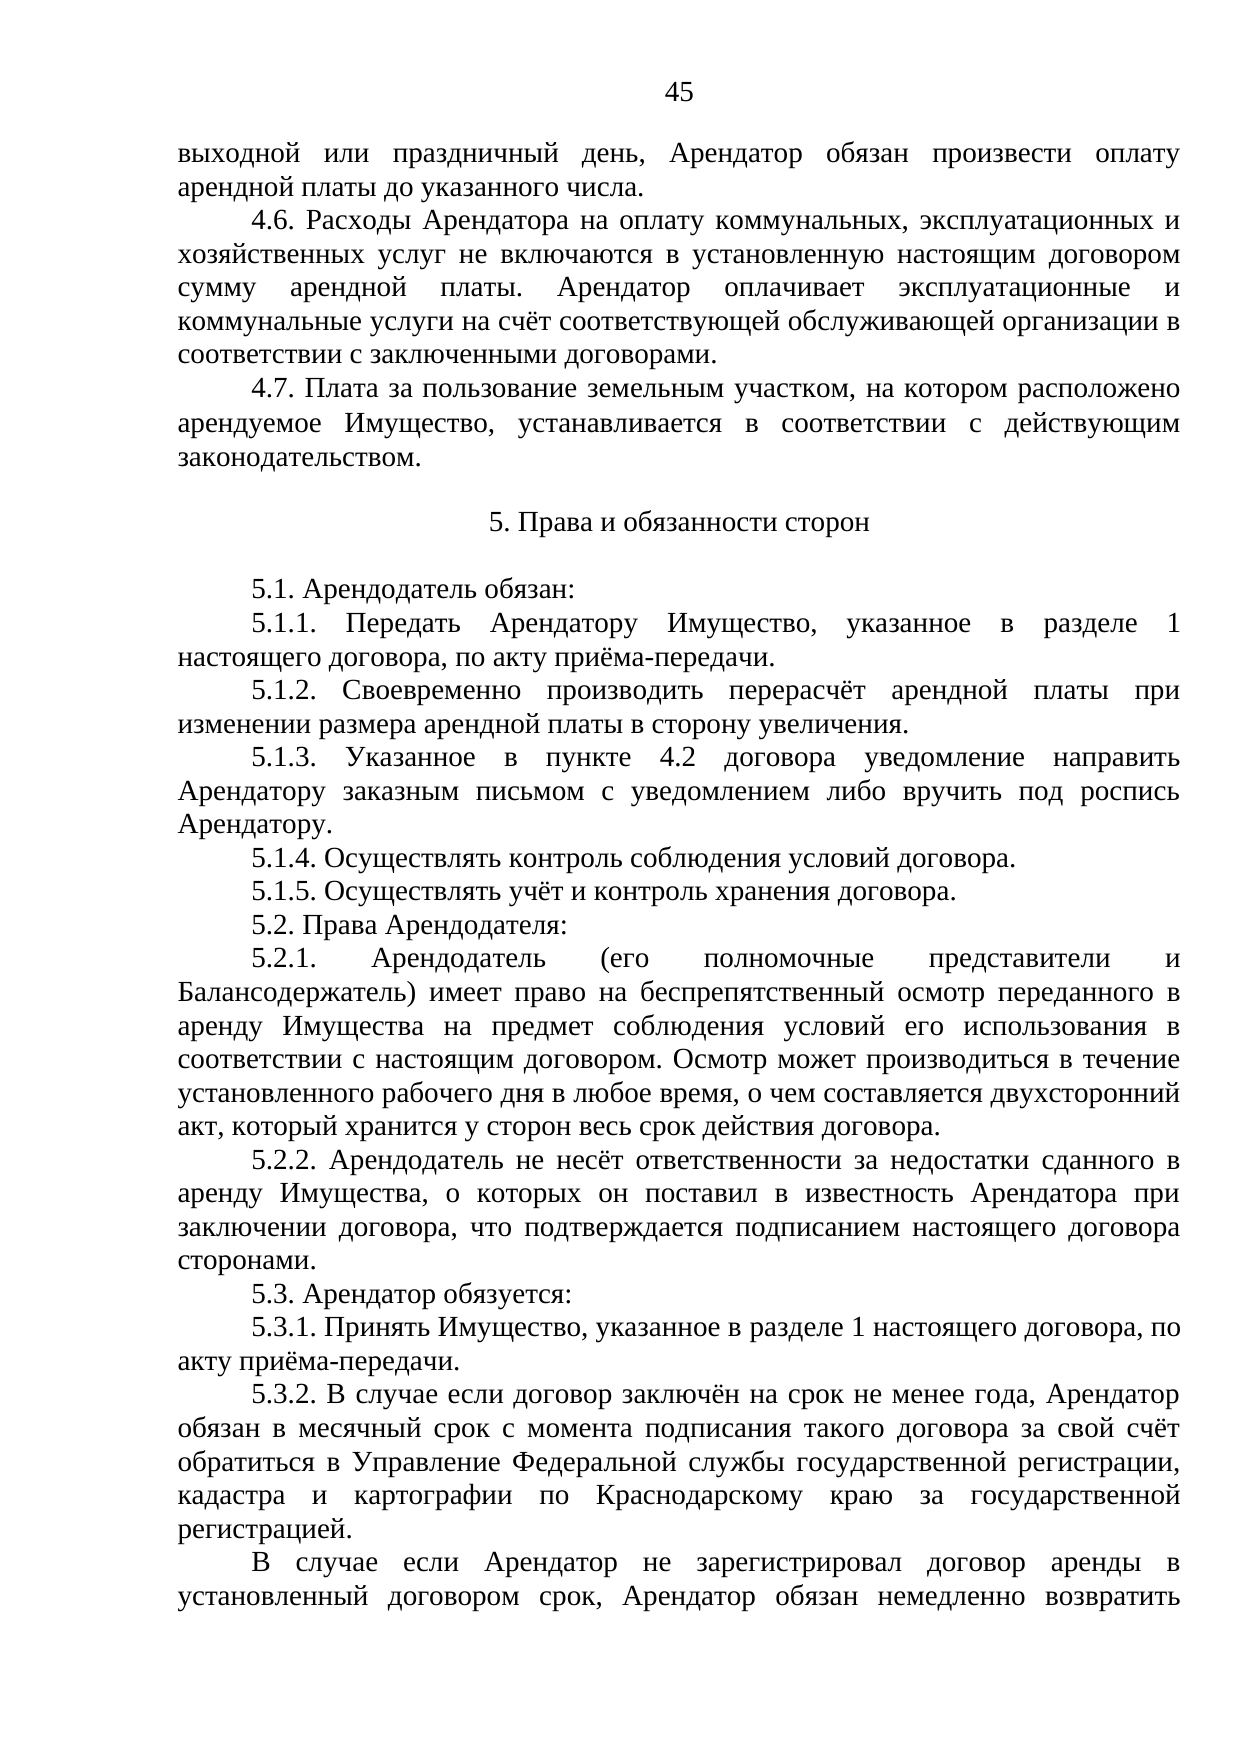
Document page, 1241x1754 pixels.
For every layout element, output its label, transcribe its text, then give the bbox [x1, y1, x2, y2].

text 5.2. Права Арендодателя: [177, 907, 1181, 941]
text 5.1. Арендодатель обязан: [177, 572, 1181, 605]
text 5.1.3. Указанное в пункте 4.2 договора уведомление направить Арендатору заказным письмом с уведомлением либо вручить под роспись Арендатору. [177, 739, 1181, 840]
text 5.2.2. Арендодатель не несёт ответственности за недостатки сданного в аренду Имущества, о которых он поставил в известность Арендатора при заключении договора, что подтверждается подписанием настоящего договора сторонами. [177, 1142, 1181, 1276]
text 5.3.1. Принять Имущество, указанное в разделе 1 настоящего договора, по акту приёма-передачи. [177, 1309, 1181, 1377]
text 5.3. Арендатор обязуется: [177, 1276, 1181, 1309]
text 5.3.2. В случае если договор заключён на срок не менее года, Арендатор обязан в месячный срок с момента подписания такого договора за свой счёт обратиться в Управление Федеральной службы государственной регистрации, кадастра и картографии по Краснодарскому краю за государственной регистрацией. [177, 1377, 1181, 1544]
text 5.1.1. Передать Арендатору Имущество, указанное в разделе 1 настоящего договора, по акту приёма-передачи. [177, 605, 1181, 672]
text 5.1.2. Своевременно производить перерасчёт арендной платы при изменении размера арендной платы в сторону увеличения. [177, 672, 1181, 739]
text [177, 135, 1181, 202]
text 5.1.5. Осуществлять учёт и контроль хранения договора. [177, 873, 1181, 907]
text 4.7. Плата за пользование земельным участком, на котором расположено арендуемое Имущество, устанавливается в соответствии с действующим законодательством. [177, 370, 1181, 473]
text 4.6. Расходы Арендатора на оплату коммунальных, эксплуатационных и хозяйственных услуг не включаются в установленную настоящим договором сумму арендной платы. Арендатор оплачивает эксплуатационные и коммунальные услуги на счёт соответствующей обслуживающей организации в соответствии с заключенными договорами. [177, 202, 1181, 370]
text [177, 1544, 1181, 1611]
text 5. Права и обязанности сторон [177, 504, 1181, 538]
text 5.2.1. Арендодатель (его полномочные представители и Балансодержатель) имеет право на беспрепятственный осмотр переданного в аренду Имущества на предмет соблюдения условий его использования в соответствии с настоящим договором. Осмотр может производиться в течение установленного рабочего дня в любое время, о чем составляется двухсторонний акт, который хранится у сторон весь срок действия договора. [177, 941, 1181, 1142]
text 5.1.4. Осуществлять контроль соблюдения условий договора. [177, 840, 1181, 873]
